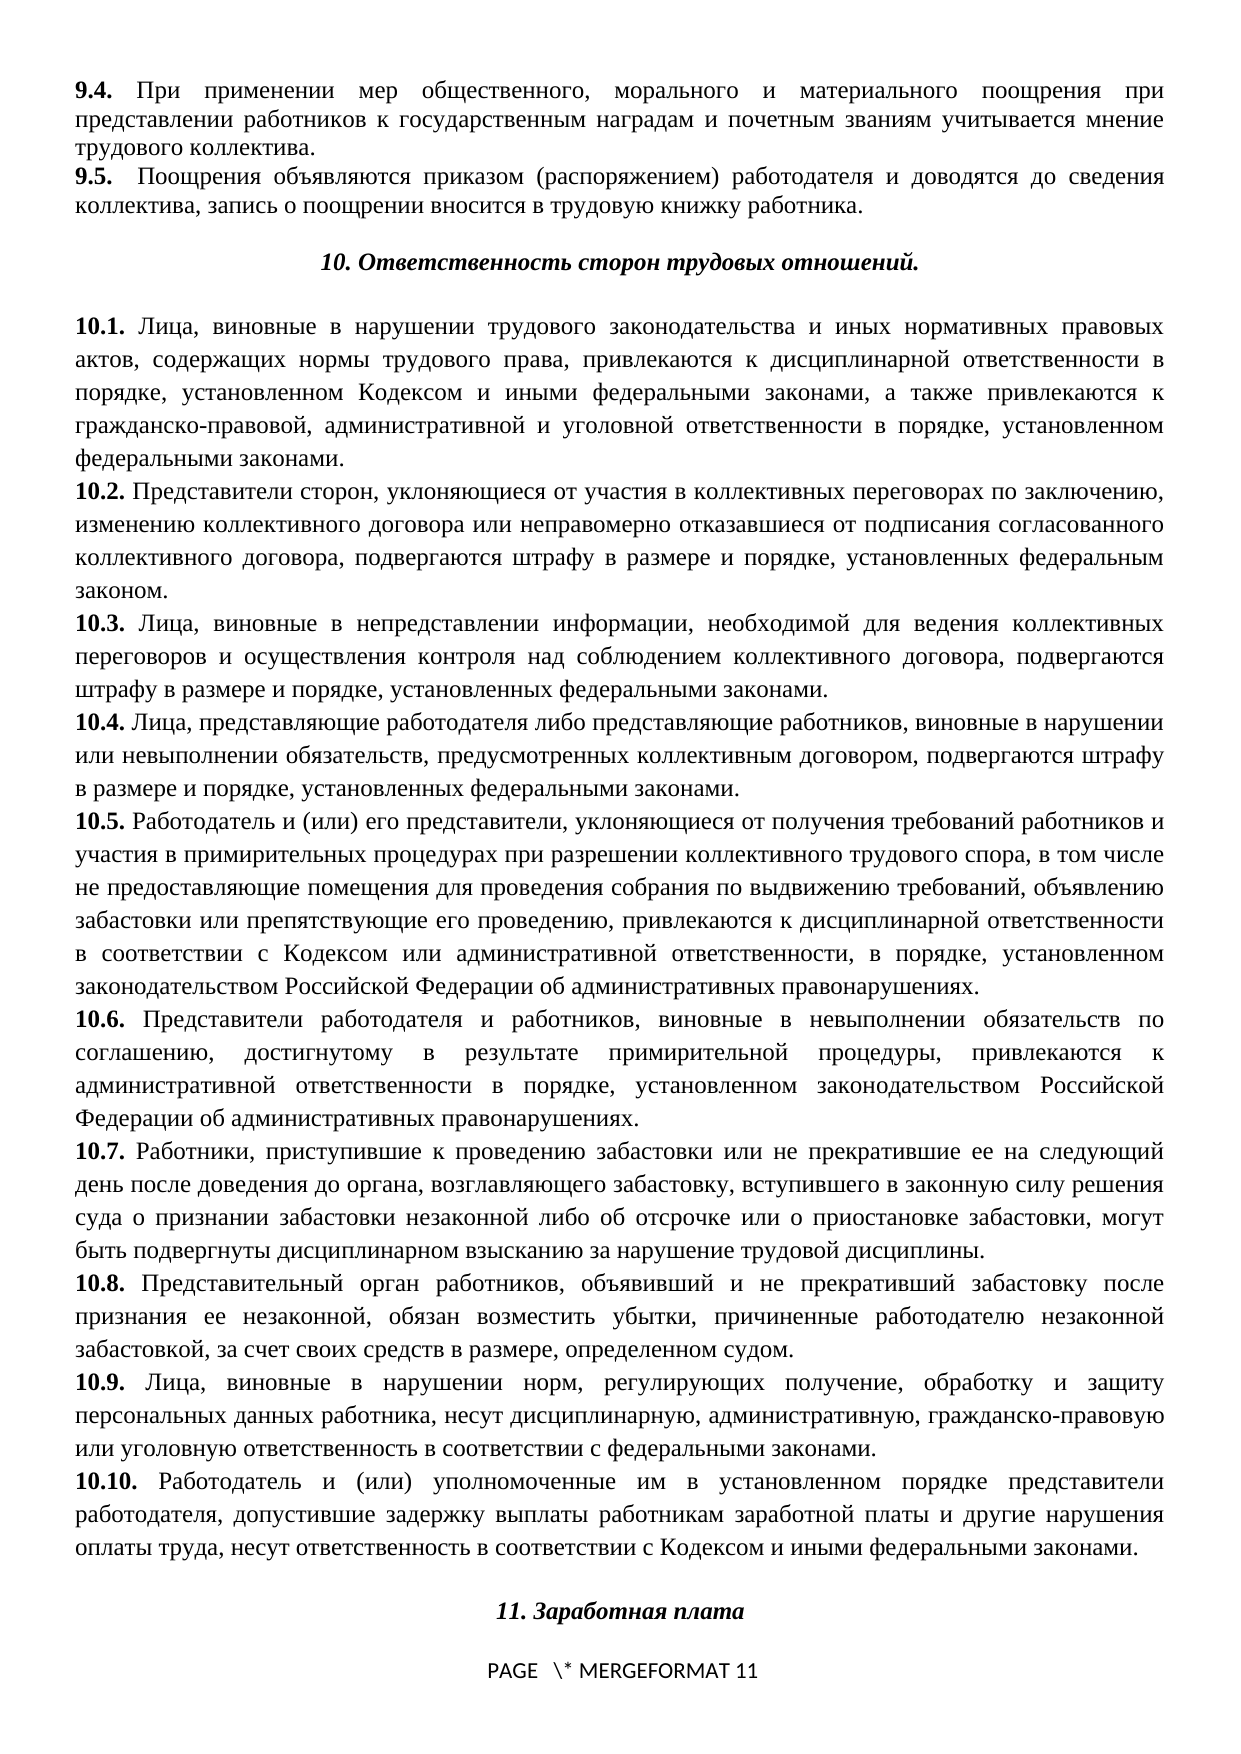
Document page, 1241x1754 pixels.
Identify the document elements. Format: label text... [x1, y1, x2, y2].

text 10.8. Представительный орган работников, объявивший и не прекративший забастовку после признания ее незаконной, обязан возместить убытки, причиненные работодателю незаконной забастовкой, за счет своих средств в размере, определенном судом. [75, 1268, 1165, 1363]
text 11. Заработная плата [75, 1596, 1165, 1624]
text 10.3. Лица, виновные в непредставлении информации, необходимой для ведения коллективных переговоров и осуществления контроля над соблюдением коллективного договора, подвергаются штрафу в размере и порядке, установленных федеральными законами. [75, 608, 1165, 703]
text 10.9. Лица, виновные в нарушении норм, регулирующих получение, обработку и защиту персональных данных работника, несут дисциплинарную, административную, гражданско-правовую или уголовную ответственность в соответствии с федеральными законами. [75, 1367, 1165, 1462]
text 10.1. Лица, виновные в нарушении трудового законодательства и иных нормативных правовых актов, содержащих нормы трудового права, привлекаются к дисциплинарной ответственности в порядке, установленном Кодексом и иными федеральными законами, а также привлекаются к гражданско-правовой, административной и уголовной ответственности в порядке, установленном федеральными законами. [75, 311, 1165, 472]
text 10.2. Представители сторон, уклоняющиеся от участия в коллективных переговорах по заключению, изменению коллективного договора или неправомерно отказавшиеся от подписания согласованного коллективного договора, подвергаются штрафу в размере и порядке, установленных федеральным законом. [75, 476, 1165, 604]
text 10.7. Работники, приступившие к проведению забастовки или не прекратившие ее на следующий день после доведения до органа, возглавляющего забастовку, вступившего в законную силу решения суда о признании забастовки незаконной либо об отсрочке или о приостановке забастовки, могут быть подвергнуты дисциплинарном взысканию за нарушение трудовой дисциплины. [75, 1136, 1165, 1264]
text 10.10. Работодатель и (или) уполномоченные им в установленном порядке представители работодателя, допустившие задержку выплаты работникам заработной платы и другие нарушения оплаты труда, несут ответственность в соответствии с Кодексом и иными федеральными законами. [75, 1466, 1165, 1561]
text 10.6. Представители работодателя и работников, виновные в невыполнении обязательств по соглашению, достигнутому в результате примирительной процедуры, привлекаются к административной ответственности в порядке, установленном законодательством Российской Федерации об административных правонарушениях. [75, 1004, 1165, 1132]
text 9.4. При применении мер общественного, морального и материального поощрения при представлении работников к государственным наградам и почетным званиям учитывается мнение трудового коллектива. [75, 75, 1165, 161]
text 10.5. Работодатель и (или) его представители, уклоняющиеся от получения требований работников и участия в примирительных процедурах при разрешении коллективного трудового спора, в том числе не предоставляющие помещения для проведения собрания по выдвижению требований, объявлению забастовки или препятствующие его проведению, привлекаются к дисциплинарной ответственности в соответствии с Кодексом или административной ответственности, в порядке, установленном законодательством Российской Федерации об административных правонарушениях. [75, 806, 1165, 1000]
text 10. Ответственность сторон трудовых отношений. [75, 247, 1165, 276]
text 10.4. Лица, представляющие работодателя либо представляющие работников, виновные в нарушении или невыполнении обязательств, предусмотренных коллективным договором, подвергаются штрафу в размере и порядке, установленных федеральными законами. [75, 707, 1165, 802]
text 9.5. Поощрения объявляются приказом (распоряжением) работодателя и доводятся до сведения коллектива, запись о поощрении вносится в трудовую книжку работника. [75, 161, 1165, 219]
